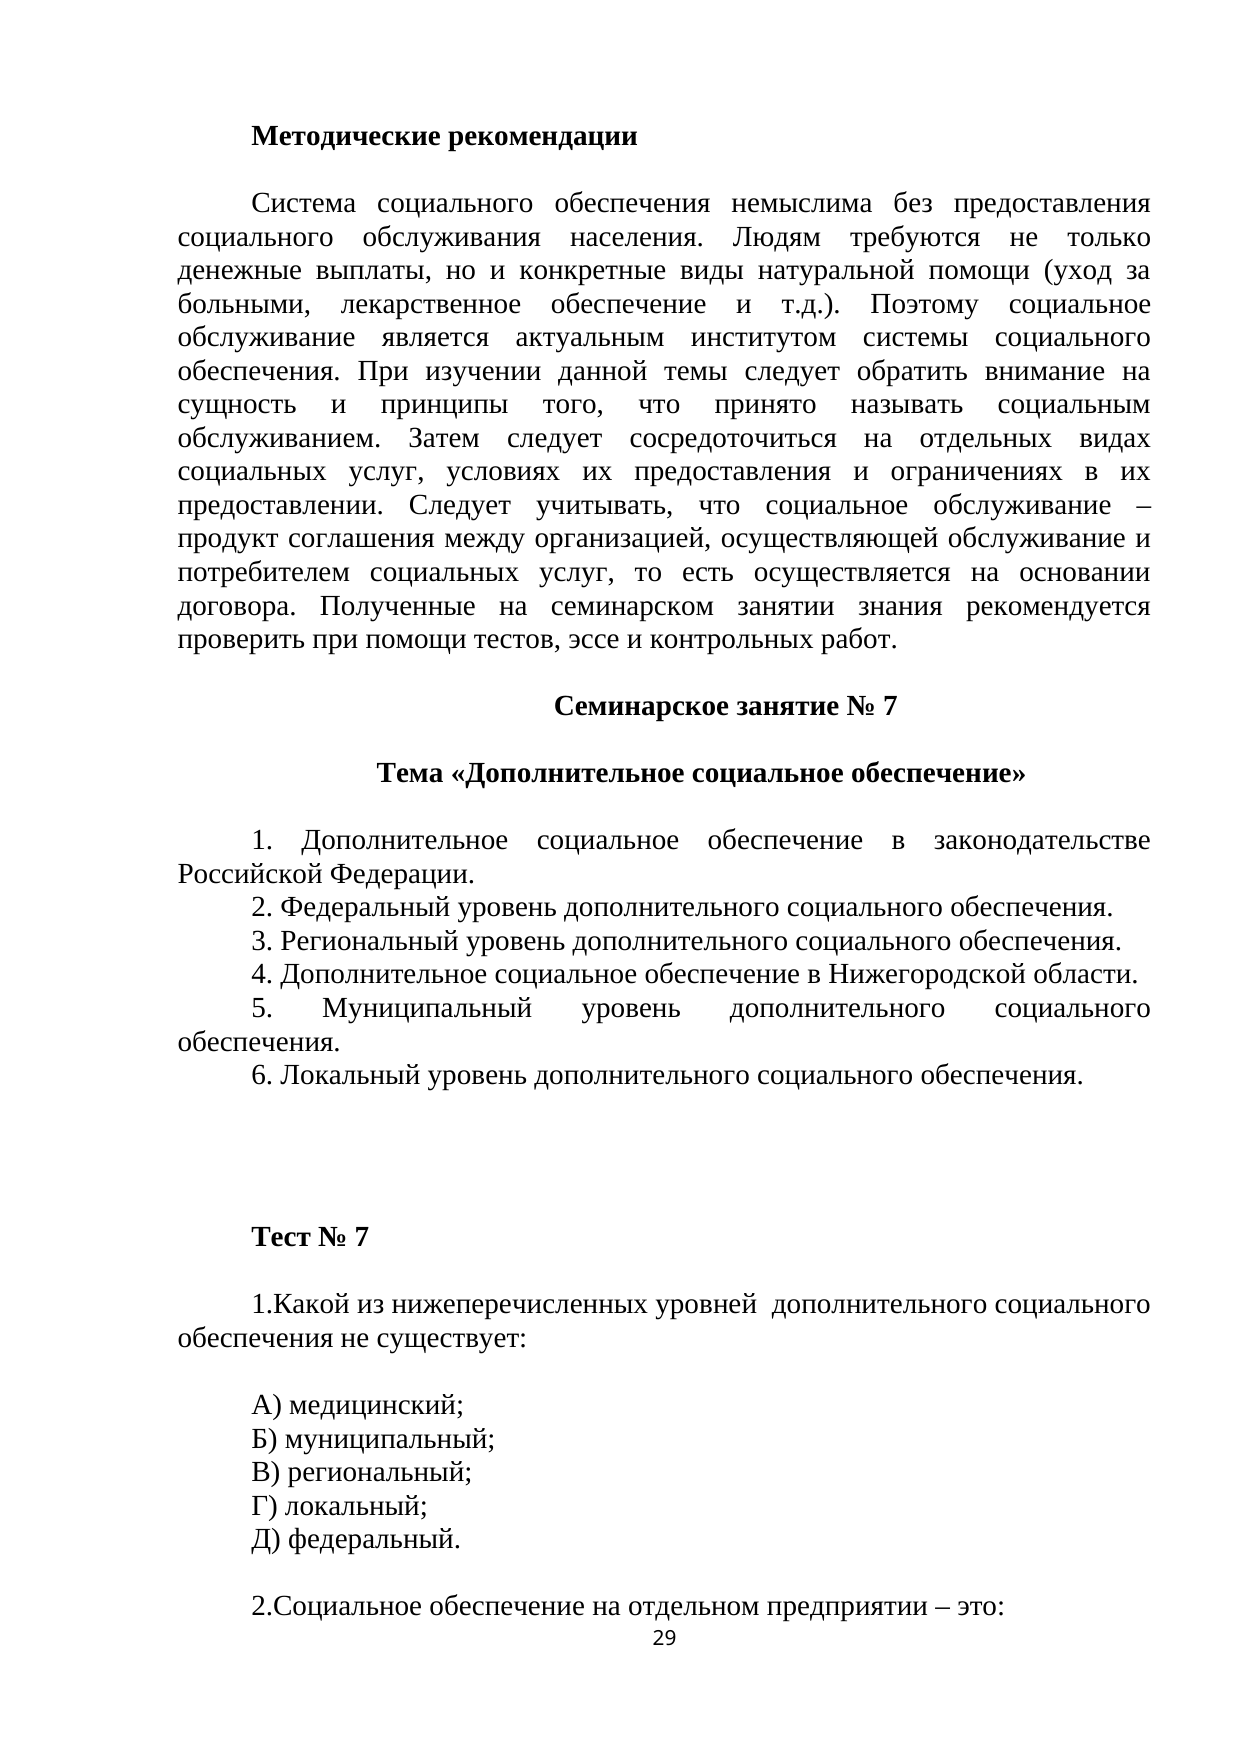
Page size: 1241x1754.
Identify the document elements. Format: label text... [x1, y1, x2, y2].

text 1.Какой из нижеперечисленных уровней дополнительного социального обеспечения не существует: [177, 1287, 1152, 1354]
text Г) локальный; [177, 1488, 1152, 1521]
text 3. Региональный уровень дополнительного социального обеспечения. [177, 923, 1152, 957]
text А) медицинский; [177, 1387, 1152, 1421]
text 6. Локальный уровень дополнительного социального обеспечения. [177, 1057, 1152, 1091]
text 4. Дополнительное социальное обеспечение в Нижегородской области. [177, 957, 1152, 990]
text Методические рекомендации [177, 118, 1152, 152]
text Семинарское занятие № 7 [177, 688, 1152, 722]
text Б) муниципальный; [177, 1421, 1152, 1454]
text 5. Муниципальный уровень дополнительного социального обеспечения. [177, 990, 1152, 1057]
text 2.Социальное обеспечение на отдельном предприятии – это: [177, 1588, 1152, 1622]
text 1. Дополнительное социальное обеспечение в законодательстве Российской Федерации. [177, 822, 1152, 889]
text В) региональный; [177, 1454, 1152, 1488]
text Тест № 7 [177, 1219, 1152, 1253]
text Тема «Дополнительное социальное обеспечение» [177, 755, 1152, 789]
text Система социального обеспечения немыслима без предоставления социального обслуживания населения. Людям требуются не только денежные выплаты, но и конкретные виды натуральной помощи (уход за больными, лекарственное обеспечение и т.д.). Поэтому социальное обслуживание является актуальным институтом системы социального обеспечения. При изучении данной темы следует обратить внимание на сущность и принципы того, что принято называть социальным обслуживанием. Затем следует сосредоточиться на отдельных видах социальных услуг, условиях их предоставления и ограничениях в их предоставлении. Следует учитывать, что социальное обслуживание – продукт соглашения между организацией, осуществляющей обслуживание и потребителем социальных услуг, то есть осуществляется на основании договора. Полученные на семинарском занятии знания рекомендуется проверить при помощи тестов, эссе и контрольных работ. [177, 185, 1152, 655]
text 2. Федеральный уровень дополнительного социального обеспечения. [177, 889, 1152, 923]
text Д) федеральный. [177, 1521, 1152, 1555]
